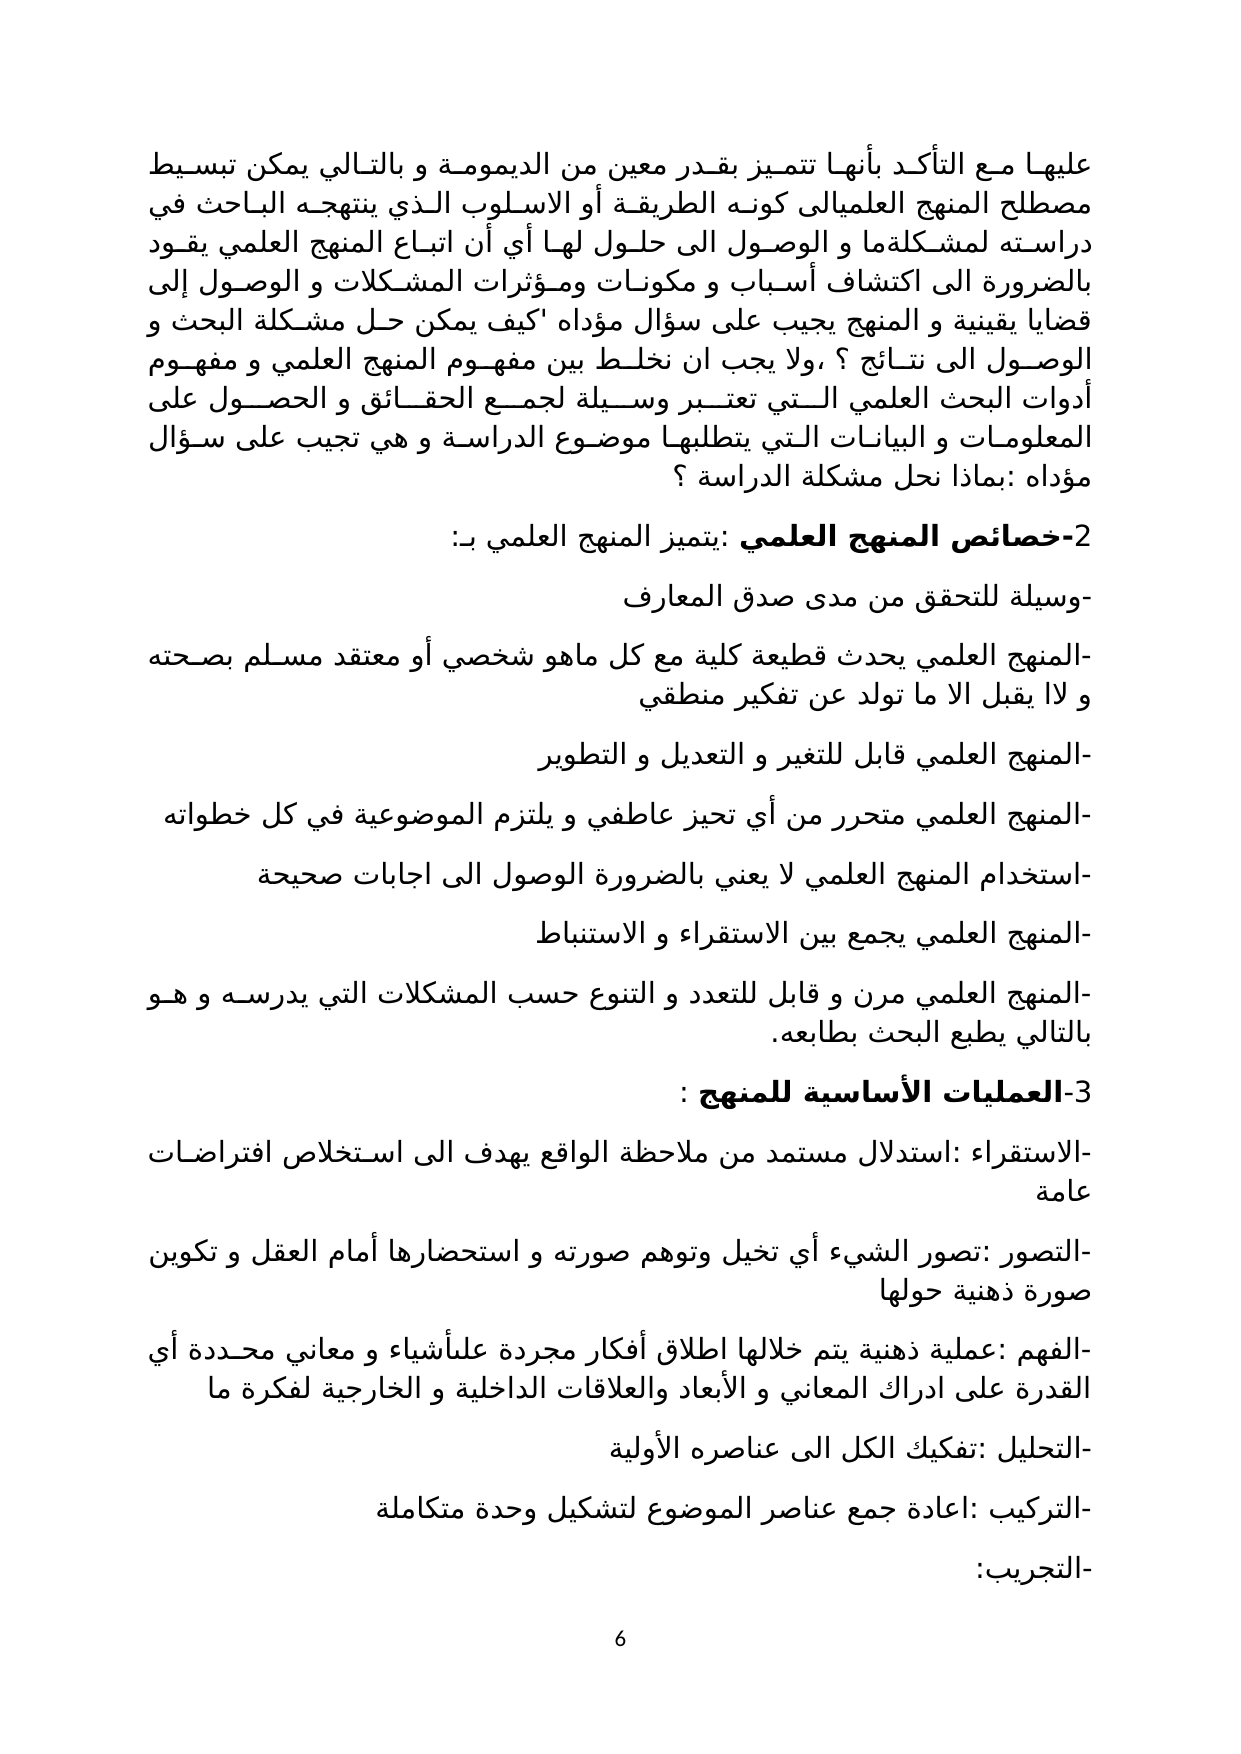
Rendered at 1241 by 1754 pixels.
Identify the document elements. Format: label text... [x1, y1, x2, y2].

text 3-العمليات الأساسية للمنهج : [148, 1075, 1093, 1109]
text -المنهج العلمي يجمع بين الاستقراء و الاستنباط [148, 917, 1093, 951]
text 2-خصائص المنهج العلمي :يتميز المنهج العلمي بـ: [148, 519, 1093, 553]
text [148, 148, 1093, 493]
text -المنهج العلمي قابل للتغير و التعديل و التطوير [148, 737, 1093, 771]
text -المنهج العلمي مرن و قابل للتعدد و التنوع حسب المشكلات التي يدرسه و هو بالتالي يطبع البحث بطابعه. [148, 977, 1093, 1049]
text -التجريب: [148, 1551, 1093, 1585]
text -التركيب :اعادة جمع عناصر الموضوع لتشكيل وحدة متكاملة [148, 1491, 1093, 1525]
text -وسيلة للتحقق من مدى صدق المعارف [148, 579, 1093, 613]
text -المنهج العلمي يحدث قطيعة كلية مع كل ماهو شخصي أو معتقد مسلم بصحته و لاا يقبل الا ما تولد عن تفكير منطقي [148, 639, 1093, 712]
text -استخدام المنهج العلمي لا يعني بالضرورة الوصول الى اجابات صحيحة [148, 857, 1093, 891]
text -التصور :تصور الشيء أي تخيل وتوهم صورته و استحضارها أمام العقل و تكوين صورة ذهنية حولها [148, 1234, 1093, 1307]
text -التحليل :تفكيك الكل الى عناصره الأولية [148, 1431, 1093, 1465]
text -الفهم :عملية ذهنية يتم خلالها اطلاق أفكار مجردة علىأشياء و معاني محددة أي القدرة على ادراك المعاني و الأبعاد والعلاقات الداخلية و الخارجية لفكرة ما [148, 1333, 1093, 1406]
text -الاستقراء :استدلال مستمد من ملاحظة الواقع يهدف الى استخلاص افتراضات عامة [148, 1135, 1093, 1208]
text -المنهج العلمي متحرر من أي تحيز عاطفي و يلتزم الموضوعية في كل خطواته [148, 797, 1093, 831]
